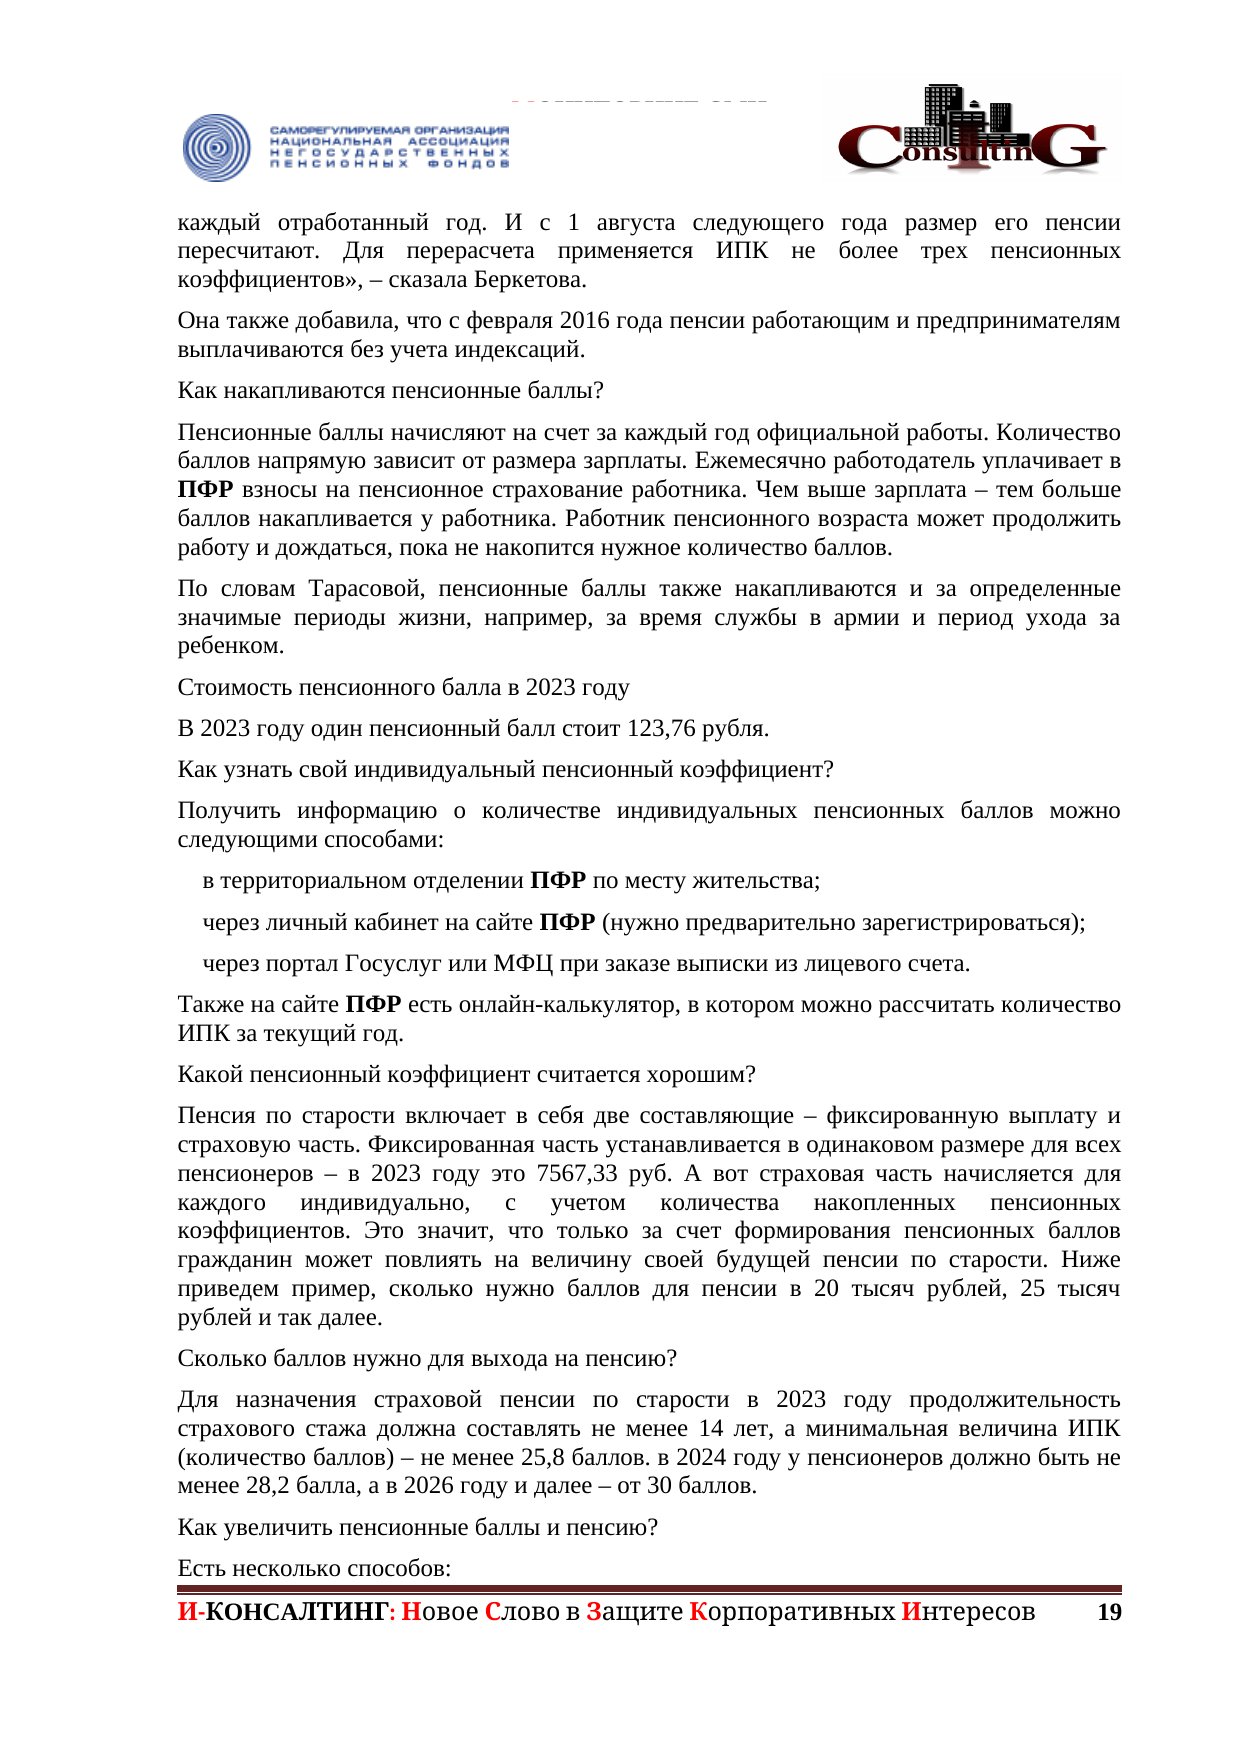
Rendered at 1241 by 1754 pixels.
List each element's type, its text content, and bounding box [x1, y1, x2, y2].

text Как узнать свой индивидуальный пенсионный коэффициент? [177, 754, 1122, 783]
text Есть несколько способов: [177, 1553, 1122, 1582]
text через портал Госуслуг или МФЦ при заказе выписки из лицевого счета. [177, 948, 1122, 977]
text в территориальном отделении ПФР по месту жительства; [177, 866, 1122, 894]
text В 2023 году один пенсионный балл стоит 123,76 рубля. [177, 713, 1122, 742]
text Пенсия по старости включает в себя две составляющие – фиксированную выплату и страховую часть. Фиксированная часть устанавливается в одинаковом размере для всех пенсионеров – в 2023 году это 7567,33 руб. А вот страховая часть начисляется для каждого индивидуально, с учетом количества накопленных пенсионных коэффициентов. Это значит, что только за счет формирования пенсионных баллов гражданин может повлиять на величину своей будущей пенсии по старости. Ниже приведем пример, сколько нужно баллов для пенсии в 20 тысяч рублей, 25 тысяч рублей и так далее. [177, 1101, 1122, 1331]
text Как накапливаются пенсионные баллы? [177, 376, 1122, 404]
text Также на сайте ПФР есть онлайн-калькулятор, в котором можно рассчитать количество ИПК за текущий год. [177, 989, 1122, 1047]
text Она также добавила, что с февраля 2016 года пенсии работающим и предпринимателям выплачиваются без учета индексаций. [177, 306, 1122, 363]
picture [183, 114, 509, 182]
text Для назначения страховой пенсии по старости в 2023 году продолжительность страхового стажа должна составлять не менее 14 лет, а минимальная величина ИПК (количество баллов) – не менее 25,8 баллов. в 2024 году у пенсионеров должно быть не менее 28,2 балла, а в 2026 году и далее – от 30 баллов. [177, 1384, 1122, 1499]
text Как увеличить пенсионные баллы и пенсию? [177, 1512, 1122, 1541]
text Сколько баллов нужно для выхода на пенсию? [177, 1343, 1122, 1372]
text По словам Тарасовой, пенсионные баллы также накапливаются и за определенные значимые периоды жизни, например, за время службы в армии и период ухода за ребенком. [177, 573, 1122, 659]
text Пенсионные баллы начисляют на счет за каждый год официальной работы. Количество баллов напрямую зависит от размера зарплаты. Ежемесячно работодатель уплачивает в ПФР взносы на пенсионное страхование работника. Чем выше зарплата – тем больше баллов накапливается у работника. Работник пенсионного возраста может продолжить работу и дождаться, пока не накопится нужное количество баллов. [177, 417, 1122, 561]
picture [821, 73, 1122, 182]
text Стоимость пенсионного балла в 2023 году [177, 672, 1122, 701]
text Получить информацию о количестве индивидуальных пенсионных баллов можно следующими способами: [177, 796, 1122, 853]
text Какой пенсионный коэффициент считается хорошим? [177, 1059, 1122, 1088]
text через личный кабинет на сайте ПФР (нужно предварительно зарегистрироваться); [177, 907, 1122, 936]
